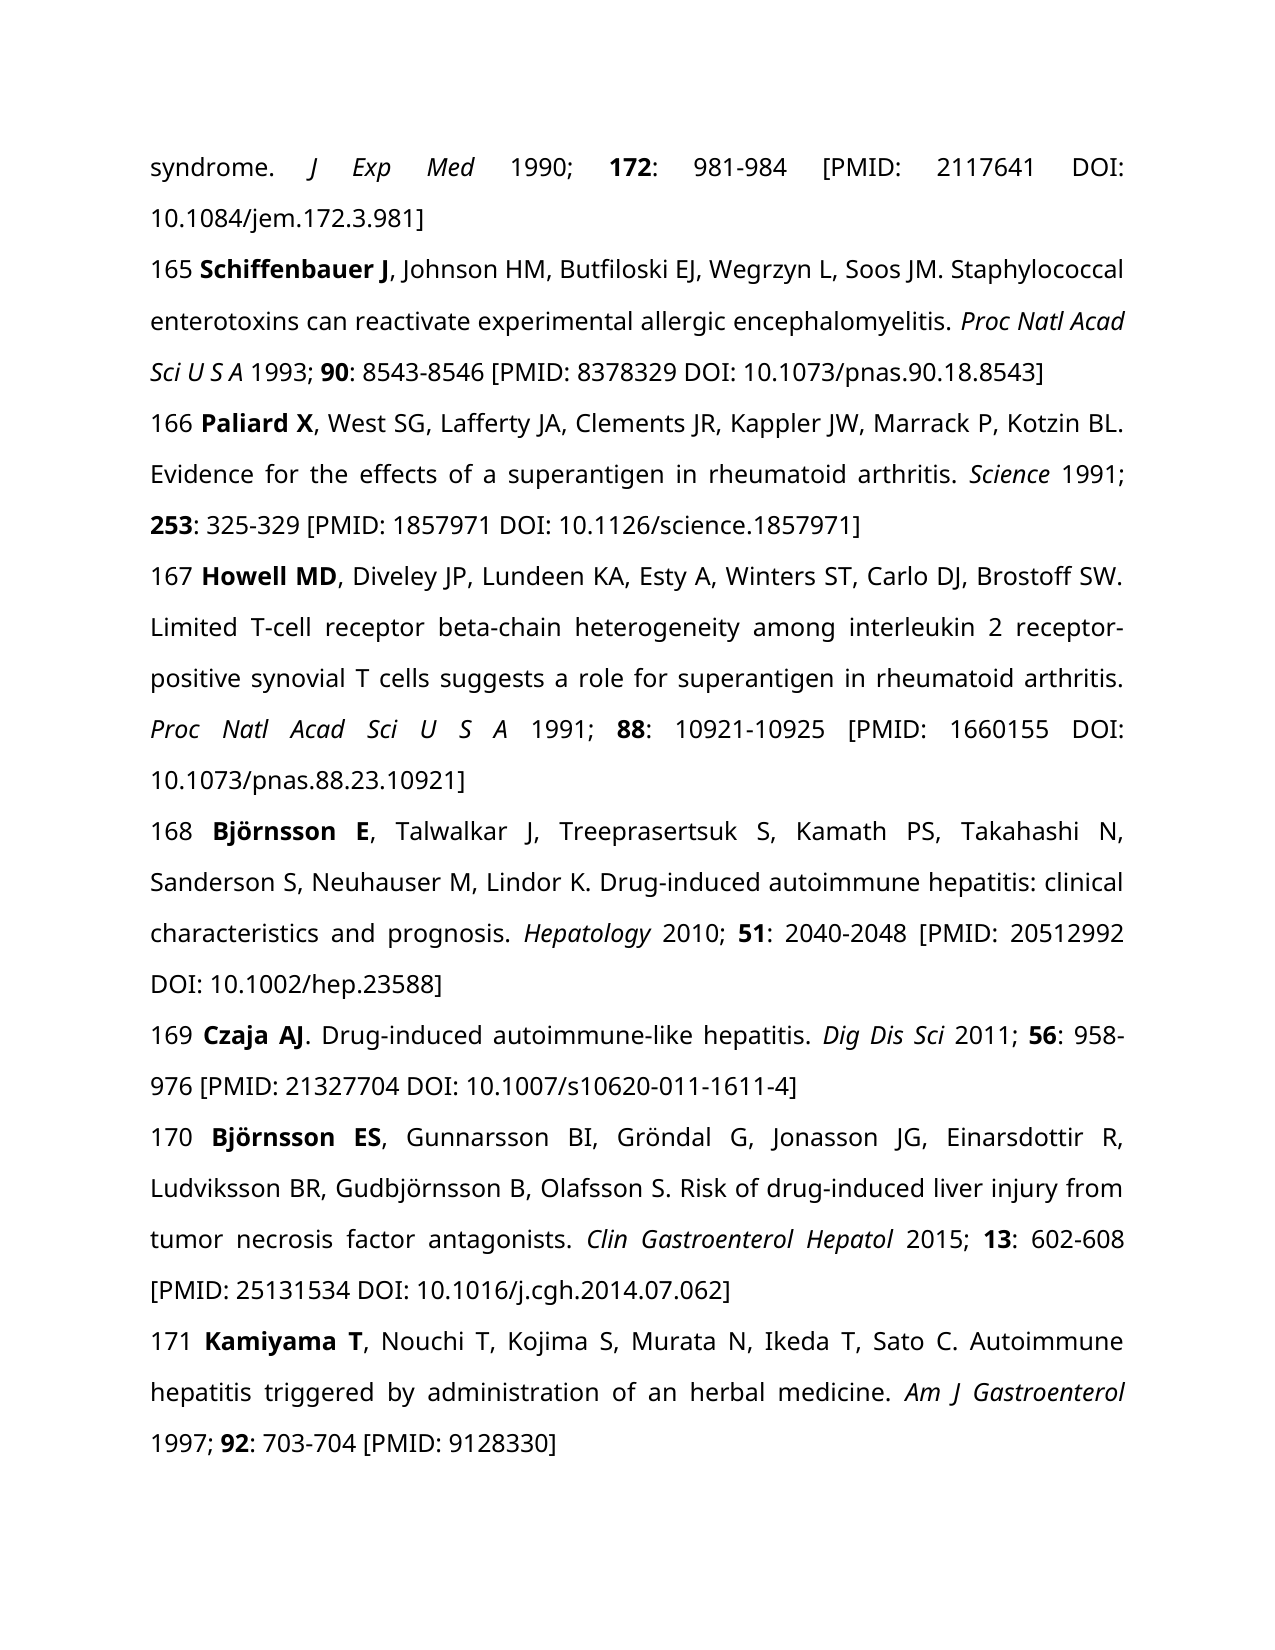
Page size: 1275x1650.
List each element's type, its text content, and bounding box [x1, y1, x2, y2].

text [150, 150, 1125, 235]
text 166 Paliard X, West SG, Lafferty JA, Clements JR, Kappler JW, Marrack P, Kotzin BL. Evidence for the effects of a superantigen in rheumatoid arthritis. Science 1991; 253: 325-329 [PMID: 1857971 DOI: 10.1126/science.1857971] [150, 405, 1125, 541]
text 167 Howell MD, Diveley JP, Lundeen KA, Esty A, Winters ST, Carlo DJ, Brostoff SW. Limited T-cell receptor beta-chain heterogeneity among interleukin 2 receptor-positive synovial T cells suggests a role for superantigen in rheumatoid arthritis. Proc Natl Acad Sci U S A 1991; 88: 10921-10925 [PMID: 1660155 DOI: 10.1073/pnas.88.23.10921] [150, 558, 1125, 797]
text 168 Björnsson E, Talwalkar J, Treeprasertsuk S, Kamath PS, Takahashi N, Sanderson S, Neuhauser M, Lindor K. Drug-induced autoimmune hepatitis: clinical characteristics and prognosis. Hepatology 2010; 51: 2040-2048 [PMID: 20512992 DOI: 10.1002/hep.23588] [150, 813, 1125, 1001]
text 171 Kamiyama T, Nouchi T, Kojima S, Murata N, Ikeda T, Sato C. Autoimmune hepatitis triggered by administration of an herbal medicine. Am J Gastroenterol 1997; 92: 703-704 [PMID: 9128330] [150, 1324, 1125, 1460]
text 170 Björnsson ES, Gunnarsson BI, Gröndal G, Jonasson JG, Einarsdottir R, Ludviksson BR, Gudbjörnsson B, Olafsson S. Risk of drug-induced liver injury from tumor necrosis factor antagonists. Clin Gastroenterol Hepatol 2015; 13: 602-608 [PMID: 25131534 DOI: 10.1016/j.cgh.2014.07.062] [150, 1120, 1125, 1307]
text 165 Schiffenbauer J, Johnson HM, Butfiloski EJ, Wegrzyn L, Soos JM. Staphylococcal enterotoxins can reactivate experimental allergic encephalomyelitis. Proc Natl Acad Sci U S A 1993; 90: 8543-8546 [PMID: 8378329 DOI: 10.1073/pnas.90.18.8543] [150, 252, 1125, 388]
text 169 Czaja AJ. Drug-induced autoimmune-like hepatitis. Dig Dis Sci 2011; 56: 958-976 [PMID: 21327704 DOI: 10.1007/s10620-011-1611-4] [150, 1018, 1125, 1103]
